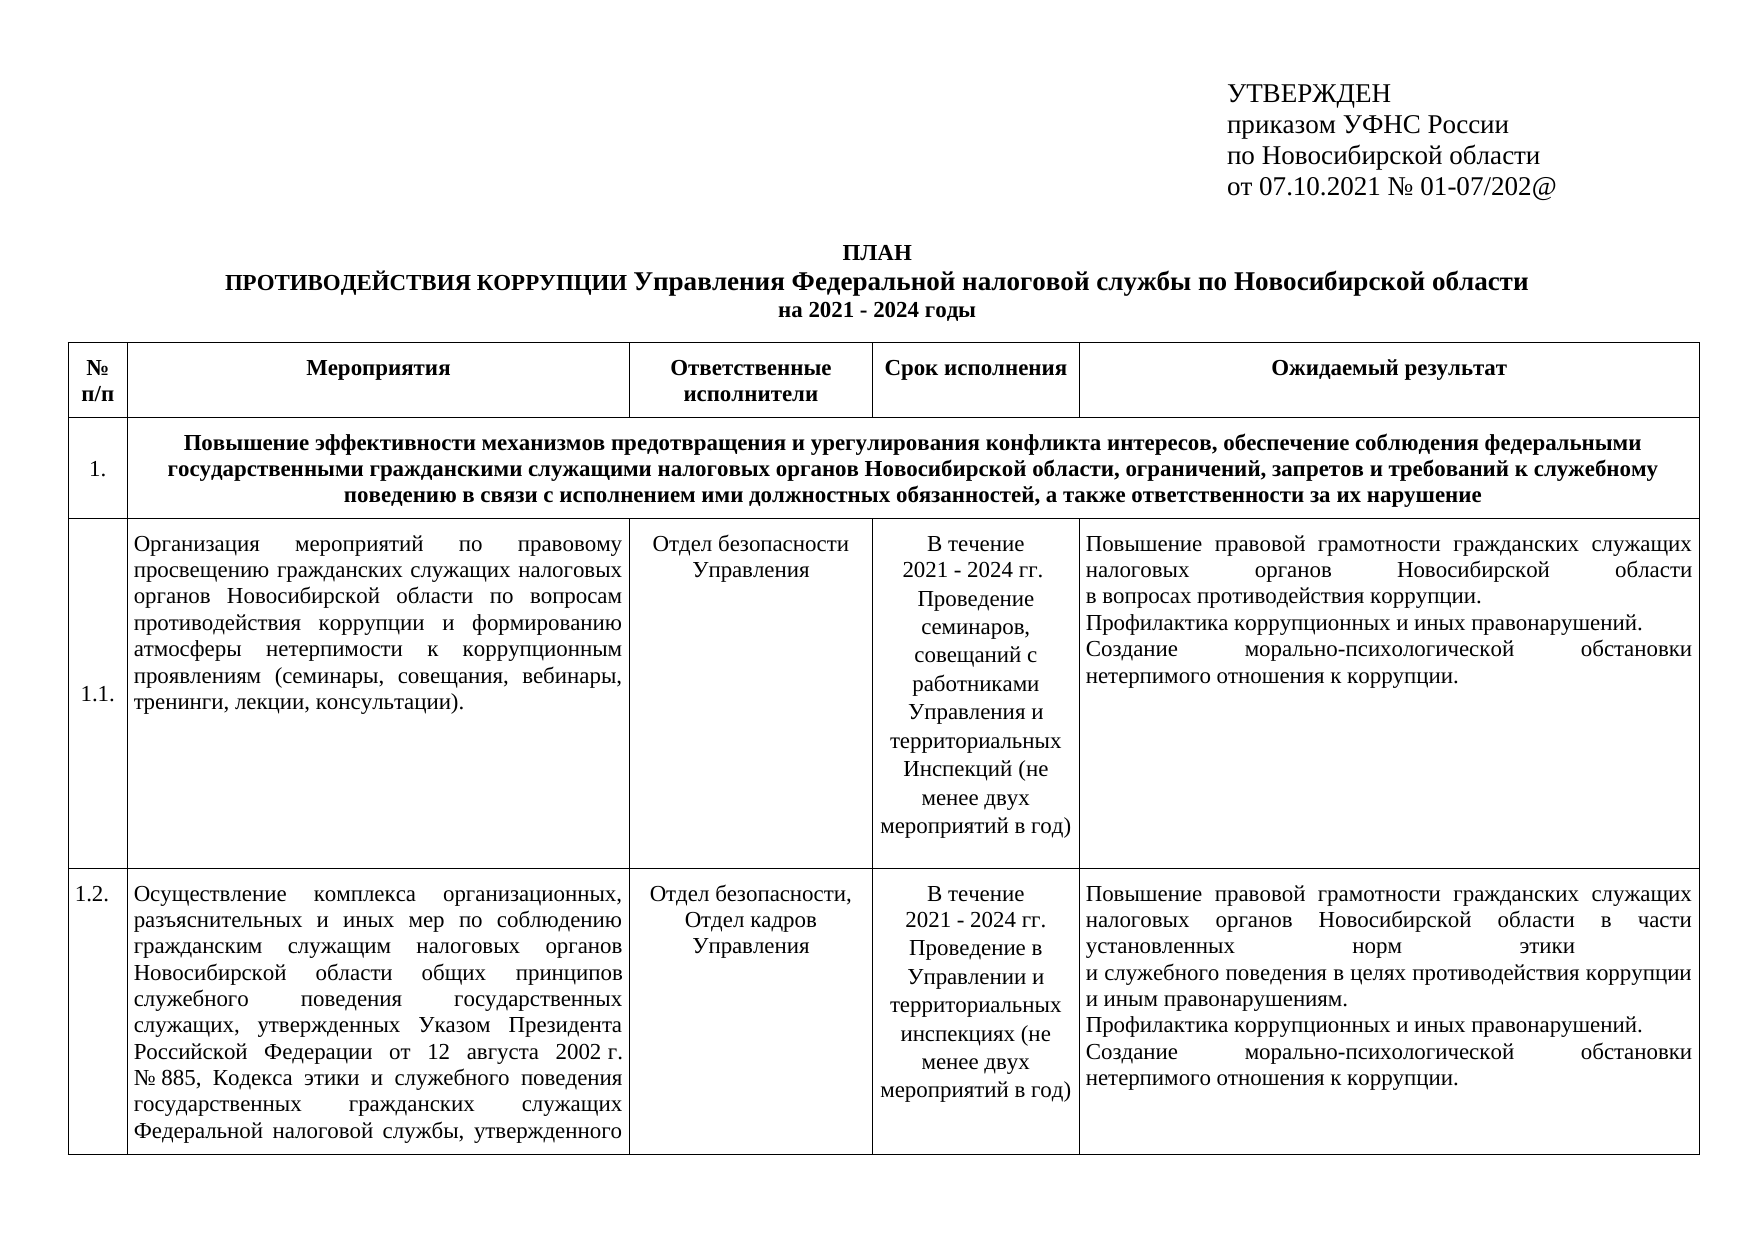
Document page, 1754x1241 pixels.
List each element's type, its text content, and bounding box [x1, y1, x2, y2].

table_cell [128, 869, 629, 1154]
text приказом УФНС России по Новосибирской области [1227, 108, 1679, 170]
table_header Срок исполнения [873, 343, 1079, 417]
table_cell 1.1. [69, 519, 127, 868]
table_cell Организация мероприятий по правовому просвещению гражданских служащих налоговых органов Новосибирской области по вопросам противодействия коррупции и формированию атмосферы нетерпимости к коррупционным проявлениям (семинары, совещания, вебинары, тренинги, лекции, консультации). [128, 519, 629, 868]
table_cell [873, 869, 1079, 1154]
table_cell Повышение эффективности механизмов предотвращения и урегулирования конфликта интересов, обеспечение соблюдения федеральными государственными гражданскими служащими налоговых органов Новосибирской области, ограничений, запретов и требований к служебному поведению в связи с исполнением ими должностных обязанностей, а также ответственности за их нарушение [128, 418, 1699, 518]
title ПЛАН [75, 239, 1679, 265]
table_cell 1. [69, 418, 127, 518]
table_header Мероприятия [128, 343, 629, 417]
text УТВЕРЖДЕН [1227, 77, 1679, 108]
table_header Ответственные исполнители [630, 343, 872, 417]
table_header Ожидаемый результат [1080, 343, 1699, 417]
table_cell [630, 869, 872, 1154]
table_header № п/п [69, 343, 127, 417]
table_cell Отдел безопасности Управления [630, 519, 872, 868]
table_cell Повышение правовой грамотности гражданских служащих налоговых органов Новосибирской области в вопросах противодействия коррупции. Профилактика коррупционных и иных правонарушений. Создание морально-психологической обстановки нетерпимого отношения к коррупции. [1080, 519, 1699, 868]
text от 07.10.2021 № 01-07/202@ [1227, 170, 1679, 201]
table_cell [1080, 869, 1699, 1154]
title ПРОТИВОДЕЙСТВИЯ КОРРУПЦИИ Управления Федеральной налоговой службы по Новосибирской области на 2021 - 2024 годы [75, 265, 1679, 323]
table_cell 1.2. [69, 869, 127, 1154]
table_cell В течение 2021 - 2024 гг. Проведение семинаров, совещаний с работниками Управления и территориальных Инспекций (не менее двух мероприятий в год) [873, 519, 1079, 868]
